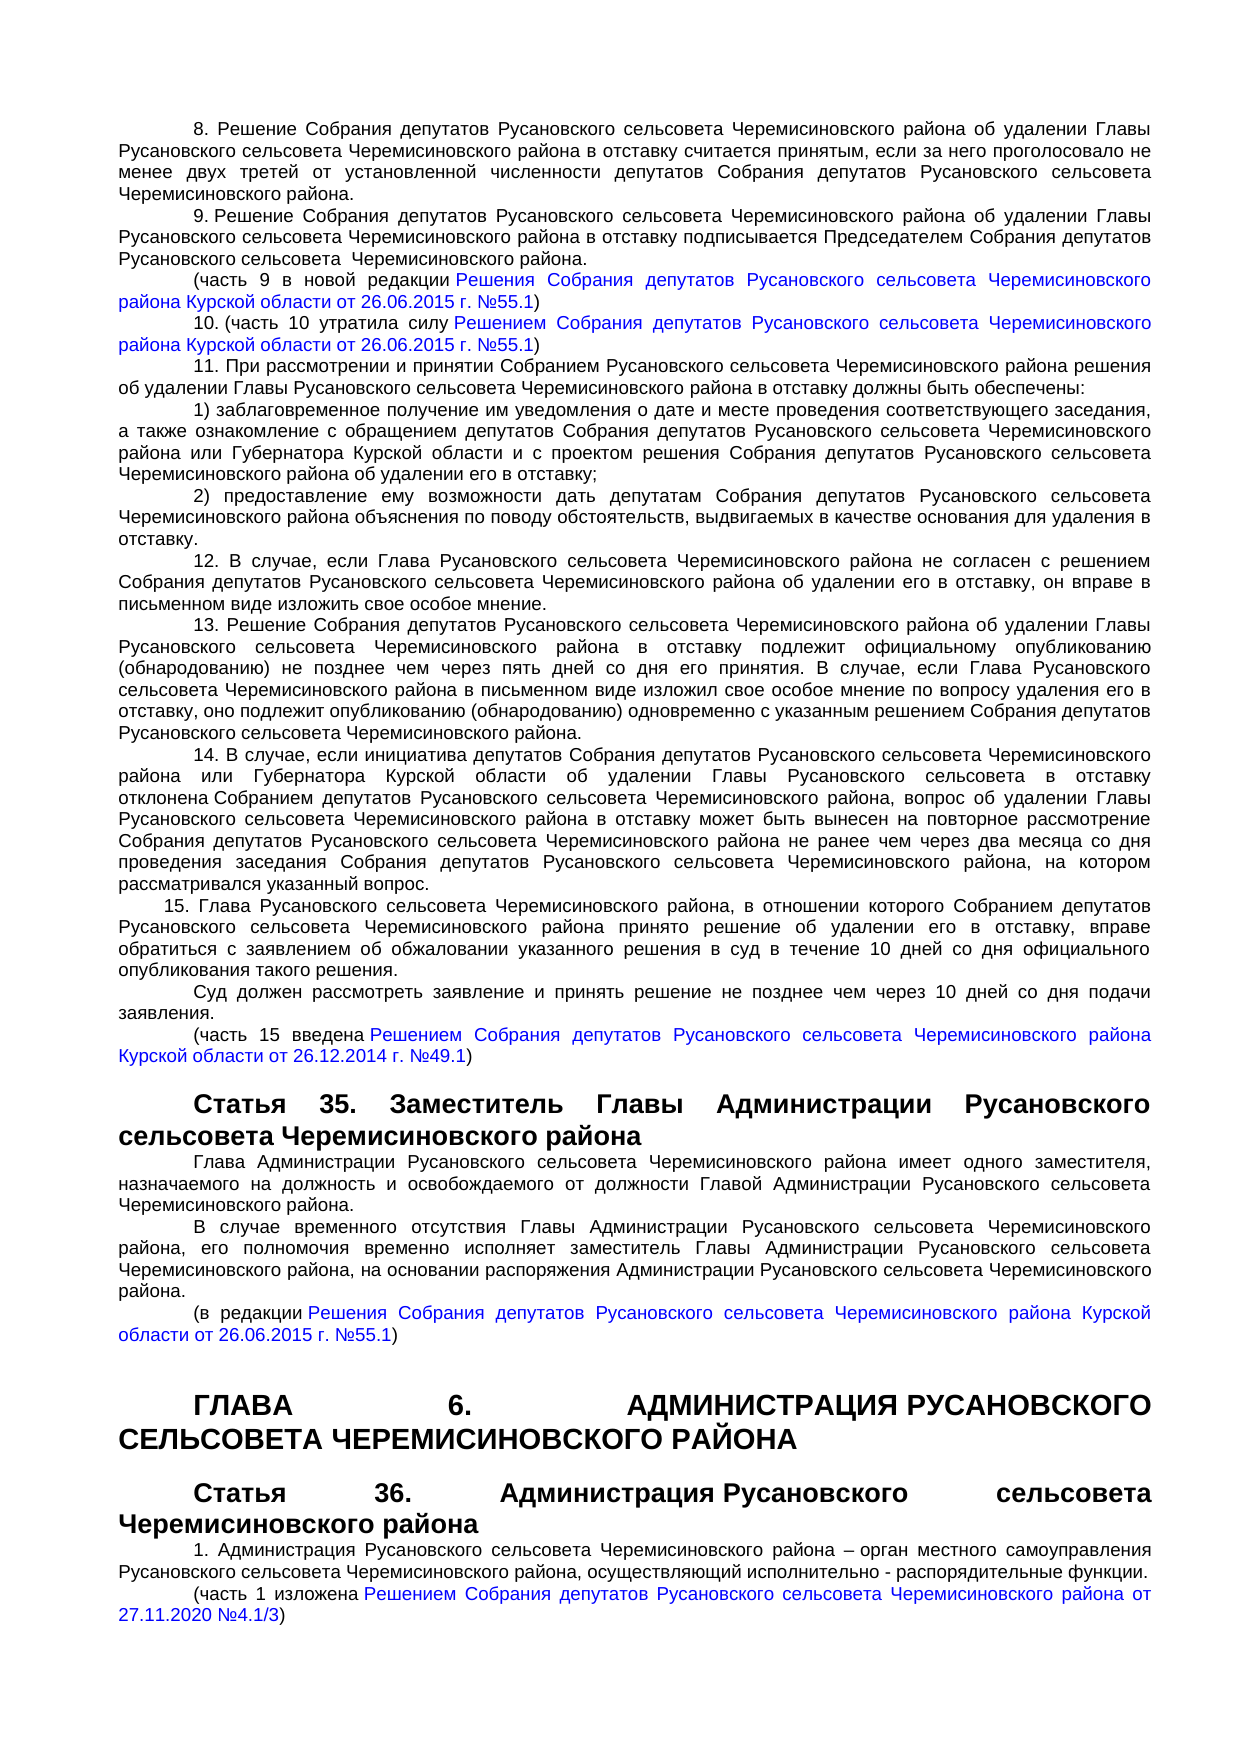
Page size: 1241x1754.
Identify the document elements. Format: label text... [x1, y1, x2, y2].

text 1) заблаговременное получение им уведомления о дате и месте проведения соответствующего заседания, а также ознакомление с обращением депутатов Собрания депутатов Русановского сельсовета Черемисиновского района или Губернатора Курской области и с проектом решения Собрания депутатов Русановского сельсовета Черемисиновского района об удалении его в отставку; [118, 398, 1152, 485]
text 8. Решение Собрания депутатов Русановского сельсовета Черемисиновского района об удалении Главы Русановского сельсовета Черемисиновского района в отставку считается принятым, если за него проголосовало не менее двух третей от установленной численности депутатов Собрания депутатов Русановского сельсовета Черемисиновского района. [118, 118, 1152, 204]
text 13. Решение Собрания депутатов Русановского сельсовета Черемисиновского района об удалении Главы Русановского сельсовета Черемисиновского района в отставку подлежит официальному опубликованию (обнародованию) не позднее чем через пять дней со дня его принятия. В случае, если Глава Русановского сельсовета Черемисиновского района в письменном виде изложил свое особое мнение по вопросу удаления его в отставку, оно подлежит опубликованию (обнародованию) одновременно с указанным решением Собрания депутатов Русановского сельсовета Черемисиновского района. [118, 614, 1152, 743]
text ГЛАВА 6. АДМИНИСТРАЦИЯ РУСАНОВСКОГО СЕЛЬСОВЕТА ЧЕРЕМИСИНОВСКОГО РАЙОНА [118, 1388, 1152, 1455]
text Статья 36. Администрация Русановского сельсовета Черемисиновского района [118, 1477, 1152, 1539]
text 1. Администрация Русановского сельсовета Черемисиновского района – орган местного самоуправления Русановского сельсовета Черемисиновского района, осуществляющий исполнительно - распорядительные функции. [118, 1539, 1152, 1582]
text (в редакции Решения Собрания депутатов Русановского сельсовета Черемисиновского района Курской области от 26.06.2015 г. №55.1) [118, 1302, 1152, 1345]
text Суд должен рассмотреть заявление и принять решение не позднее чем через 10 дней со дня подачи заявления. [118, 981, 1152, 1024]
text (часть 9 в новой редакции Решения Собрания депутатов Русановского сельсовета Черемисиновского района Курской области от 26.06.2015 г. №55.1) [118, 269, 1152, 312]
text 2) предоставление ему возможности дать депутатам Собрания депутатов Русановского сельсовета Черемисиновского района объяснения по поводу обстоятельств, выдвигаемых в качестве основания для удаления в отставку. [118, 485, 1152, 549]
text 15. Глава Русановского сельсовета Черемисиновского района, в отношении которого Собранием депутатов Русановского сельсовета Черемисиновского района принято решение об удалении его в отставку, вправе обратиться с заявлением об обжаловании указанного решения в суд в течение 10 дней со дня официального опубликования такого решения. [118, 894, 1152, 981]
text 12. В случае, если Глава Русановского сельсовета Черемисиновского района не согласен с решением Собрания депутатов Русановского сельсовета Черемисиновского района об удалении его в отставку, он вправе в письменном виде изложить свое особое мнение. [118, 549, 1152, 614]
text 9. Решение Собрания депутатов Русановского сельсовета Черемисиновского района об удалении Главы Русановского сельсовета Черемисиновского района в отставку подписывается Председателем Собрания депутатов Русановского сельсовета Черемисиновского района. [118, 204, 1152, 269]
text 10. (часть 10 утратила силу Решением Собрания депутатов Русановского сельсовета Черемисиновского района Курской области от 26.06.2015 г. №55.1) [118, 312, 1152, 355]
text 14. В случае, если инициатива депутатов Собрания депутатов Русановского сельсовета Черемисиновского района или Губернатора Курской области об удалении Главы Русановского сельсовета в отставку отклонена Собранием депутатов Русановского сельсовета Черемисиновского района, вопрос об удалении Главы Русановского сельсовета Черемисиновского района в отставку может быть вынесен на повторное рассмотрение Собрания депутатов Русановского сельсовета Черемисиновского района не ранее чем через два месяца со дня проведения заседания Собрания депутатов Русановского сельсовета Черемисиновского района, на котором рассматривался указанный вопрос. [118, 743, 1152, 894]
text Глава Администрации Русановского сельсовета Черемисиновского района имеет одного заместителя, назначаемого на должность и освобождаемого от должности Главой Администрации Русановского сельсовета Черемисиновского района. [118, 1151, 1152, 1216]
text 11. При рассмотрении и принятии Собранием Русановского сельсовета Черемисиновского района решения об удалении Главы Русановского сельсовета Черемисиновского района в отставку должны быть обеспечены: [118, 355, 1152, 398]
text В случае временного отсутствия Главы Администрации Русановского сельсовета Черемисиновского района, его полномочия временно исполняет заместитель Главы Администрации Русановского сельсовета Черемисиновского района, на основании распоряжения Администрации Русановского сельсовета Черемисиновского района. [118, 1216, 1152, 1302]
text (часть 15 введена Решением Собрания депутатов Русановского сельсовета Черемисиновского района Курской области от 26.12.2014 г. №49.1) [118, 1024, 1152, 1067]
text (часть 1 изложена Решением Собрания депутатов Русановского сельсовета Черемисиновского района от 27.11.2020 №4.1/3) [118, 1582, 1152, 1626]
text Статья 35. Заместитель Главы Администрации Русановского сельсовета Черемисиновского района [118, 1088, 1152, 1151]
